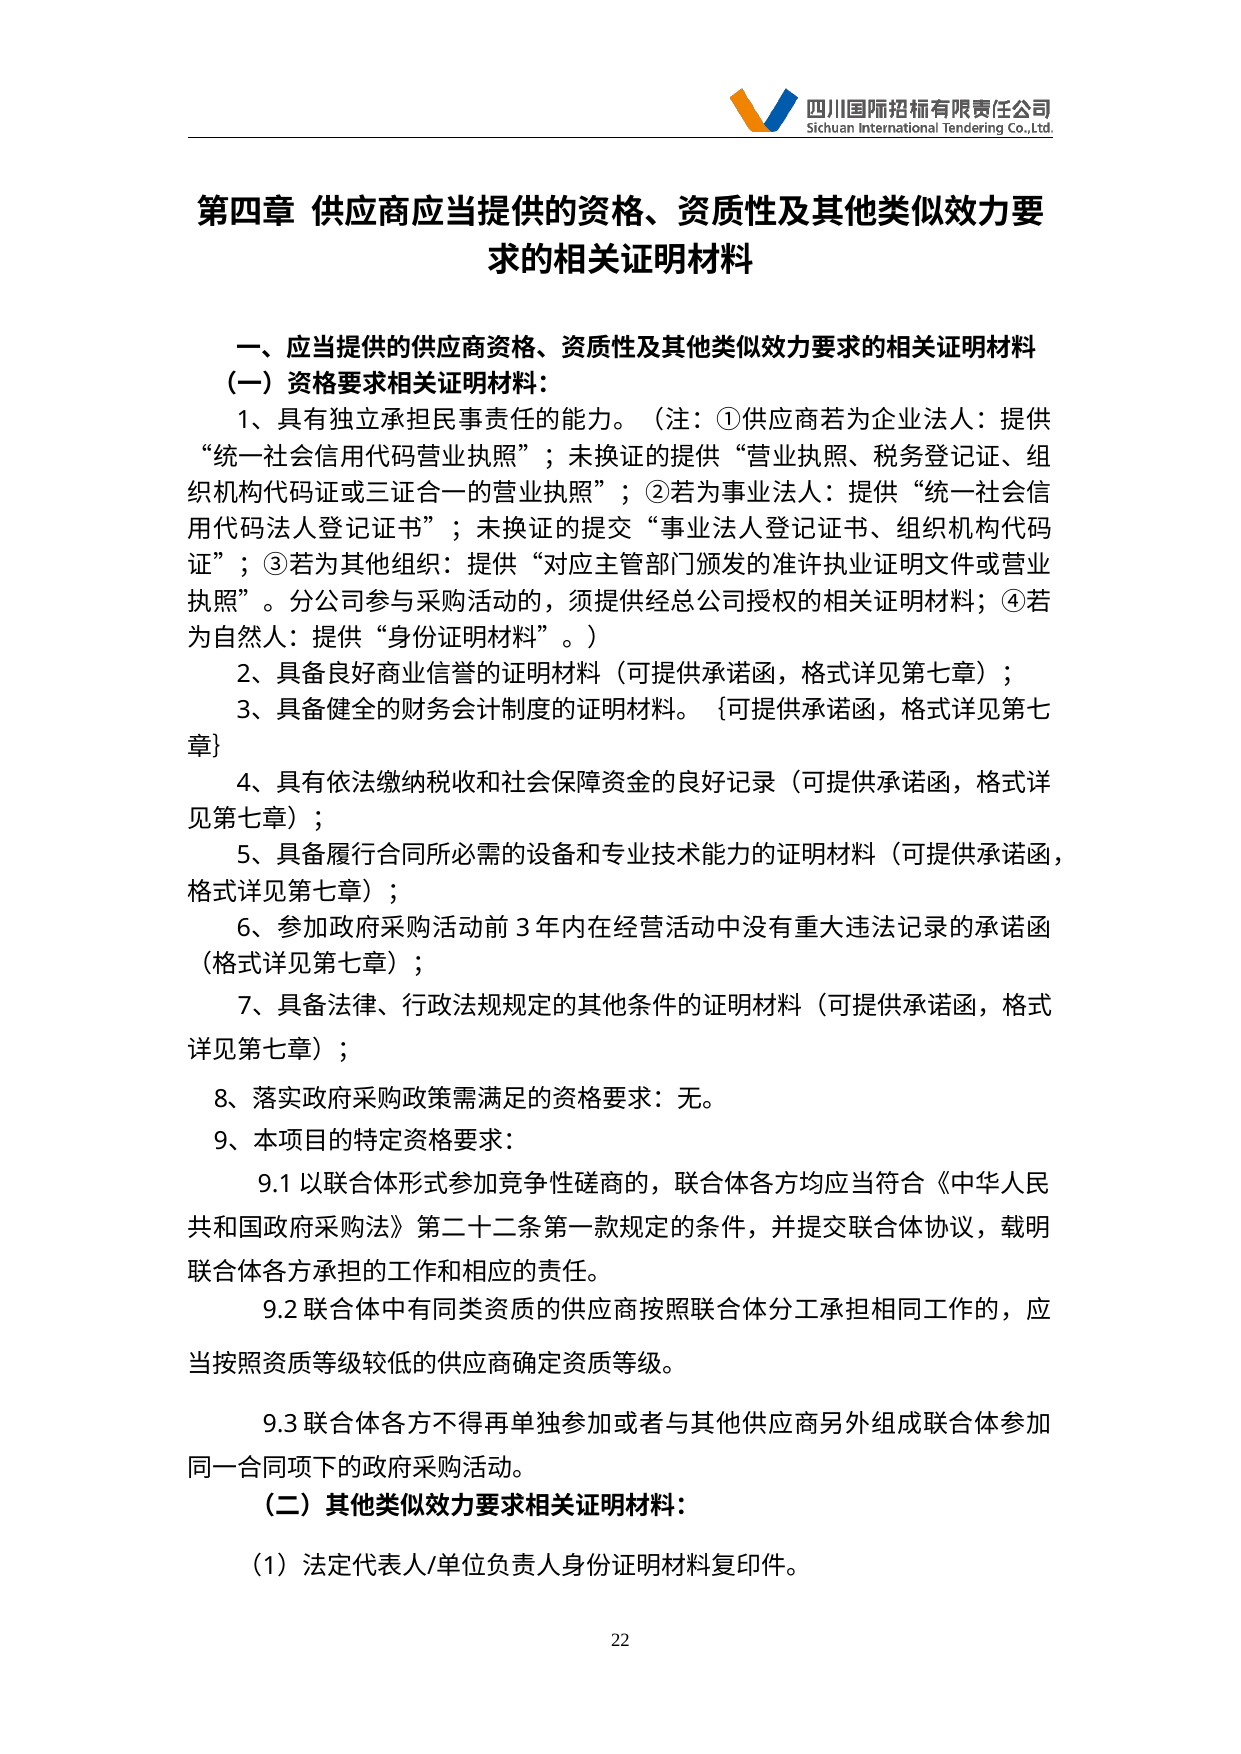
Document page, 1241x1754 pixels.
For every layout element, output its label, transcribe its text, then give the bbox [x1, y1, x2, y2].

title 第四章 供应商应当提供的资格、资质性及其他类似效力要求的相关证明材料 [187, 185, 1053, 281]
text 4、具有依法缴纳税收和社会保障资金的良好记录（可提供承诺函，格式详见第七章）； [187, 762, 1053, 835]
text （一）资格要求相关证明材料： [187, 363, 1053, 400]
text 6、参加政府采购活动前3年内在经营活动中没有重大违法记录的承诺函（格式详见第七章）； [187, 907, 1053, 980]
picture [729, 88, 1053, 135]
text 5、具备履行合同所必需的设备和专业技术能力的证明材料（可提供承诺函，格式详见第七章）； [187, 835, 1053, 907]
text 7、具备法律、行政法规规定的其他条件的证明材料（可提供承诺函，格式详见第七章）； [187, 980, 1053, 1067]
text 9.3联合体各方不得再单独参加或者与其他供应商另外组成联合体参加同一合同项下的政府采购活动。 [187, 1398, 1053, 1485]
text 8、落实政府采购政策需满足的资格要求：无。 [187, 1072, 1053, 1116]
text 9.1以联合体形式参加竞争性磋商的，联合体各方均应当符合《中华人民共和国政府采购法》第二十二条第一款规定的条件，并提交联合体协议，载明联合体各方承担的工作和相应的责任。 [187, 1158, 1053, 1289]
text 9、本项目的特定资格要求： [187, 1116, 1053, 1158]
text （二）其他类似效力要求相关证明材料： [187, 1485, 1053, 1522]
text 9.2联合体中有同类资质的供应商按照联合体分工承担相同工作的，应当按照资质等级较低的供应商确定资质等级。 [187, 1289, 1053, 1380]
text （1）法定代表人/单位负责人身份证明材料复印件。 [187, 1540, 1053, 1583]
text 3、具备健全的财务会计制度的证明材料。｛可提供承诺函，格式详见第七章｝ [187, 690, 1053, 762]
text 1、具有独立承担民事责任的能力。（注：①供应商若为企业法人：提供“统一社会信用代码营业执照”；未换证的提供“营业执照、税务登记证、组织机构代码证或三证合一的营业执照”；②若为事业法人：提供“统一社会信用代码法人登记证书”；未换证的提交“事业法人登记证书、组织机构代码证”；③若为其他组织：提供“对应主管部门颁发的准许执业证明文件或营业执照”。分公司参与采购活动的，须提供经总公司授权的相关证明材料；④若为自然人：提供“身份证明材料”。） [187, 400, 1053, 653]
text 2、具备良好商业信誉的证明材料（可提供承诺函，格式详见第七章）； [187, 653, 1053, 690]
text 一、应当提供的供应商资格、资质性及其他类似效力要求的相关证明材料 [187, 327, 1053, 363]
